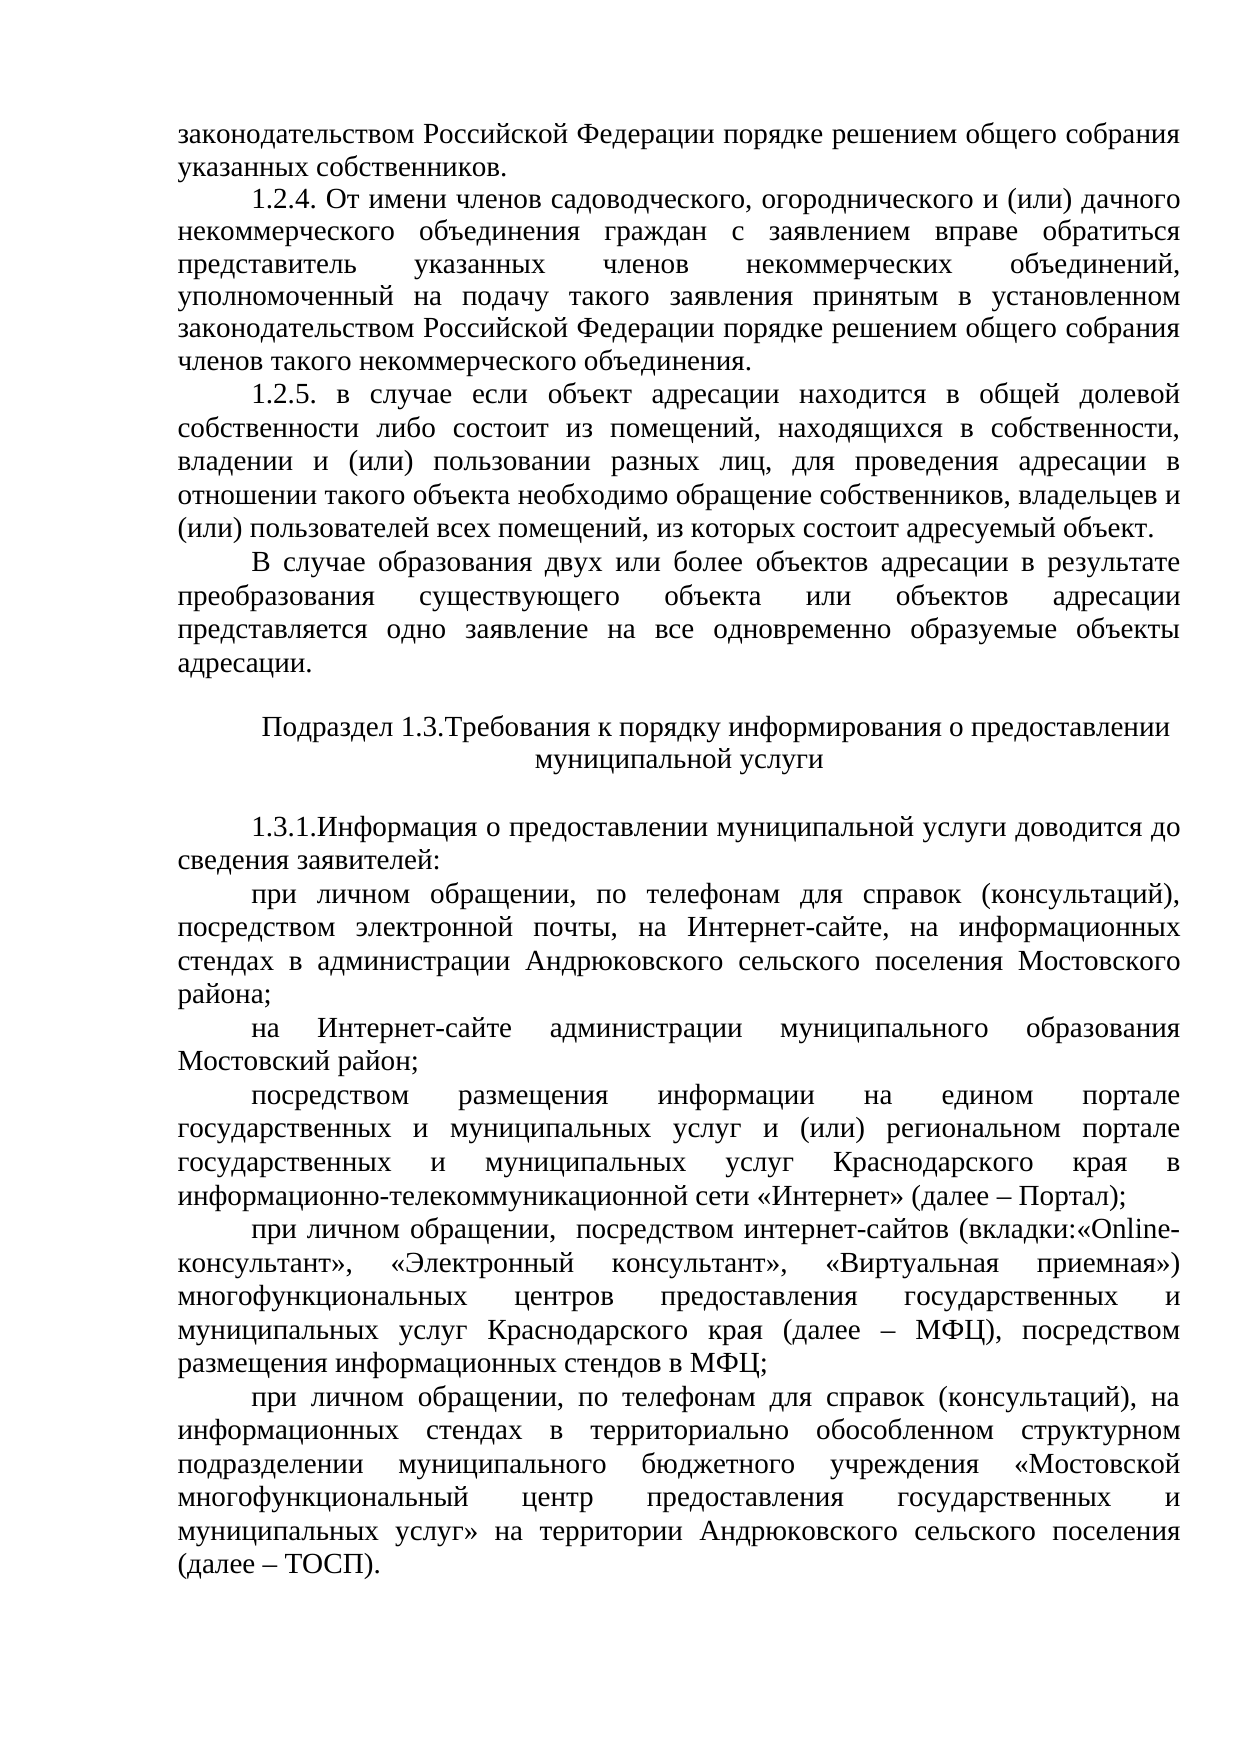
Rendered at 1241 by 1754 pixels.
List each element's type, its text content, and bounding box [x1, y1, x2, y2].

text 1.2.5. в случае если объект адресации находится в общей долевой собственности либо состоит из помещений, находящихся в собственности, владении и (или) пользовании разных лиц, для проведения адресации в отношении такого объекта необходимо обращение собственников, владельцев и (или) пользователей всех помещений, из которых состоит адресуемый объект. [177, 376, 1181, 544]
text Подраздел 1.3.Требования к порядку информирования о предоставлении муниципальной услуги [177, 711, 1181, 775]
text 1.3.1.Информация о предоставлении муниципальной услуги доводится до сведения заявителей: [177, 809, 1181, 876]
text 1.2.4. От имени членов садоводческого, огороднического и (или) дачного некоммерческого объединения граждан с заявлением вправе обратиться представитель указанных членов некоммерческих объединений, уполномоченный на подачу такого заявления принятым в установленном законодательством Российской Федерации порядке решением общего собрания членов такого некоммерческого объединения. [177, 183, 1181, 376]
text при личном обращении, посредством интернет-сайтов (вкладки:«Online-консультант», «Электронный консультант», «Виртуальная приемная») многофункциональных центров предоставления государственных и муниципальных услуг Краснодарского края (далее – МФЦ), посредством размещения информационных стендов в МФЦ; [177, 1211, 1181, 1379]
text посредством размещения информации на едином портале государственных и муниципальных услуг и (или) региональном портале государственных и муниципальных услуг Краснодарского края в информационно-телекоммуникационной сети «Интернет» (далее – Портал); [177, 1077, 1181, 1211]
text В случае образования двух или более объектов адресации в результате преобразования существующего объекта или объектов адресации представляется одно заявление на все одновременно образуемые объекты адресации. [177, 544, 1181, 678]
text при личном обращении, по телефонам для справок (консультаций), посредством электронной почты, на Интернет-сайте, на информационных стендах в администрации Андрюковского сельского поселения Мостовского района; [177, 876, 1181, 1010]
text при личном обращении, по телефонам для справок (консультаций), на информационных стендах в территориально обособленном структурном подразделении муниципального бюджетного учреждения «Мостовской многофункциональный центр предоставления государственных и муниципальных услуг» на территории Андрюковского сельского поселения (далее – ТОСП). [177, 1379, 1181, 1580]
text на Интернет-сайте администрации муниципального образования Мостовский район; [177, 1010, 1181, 1077]
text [177, 118, 1181, 183]
